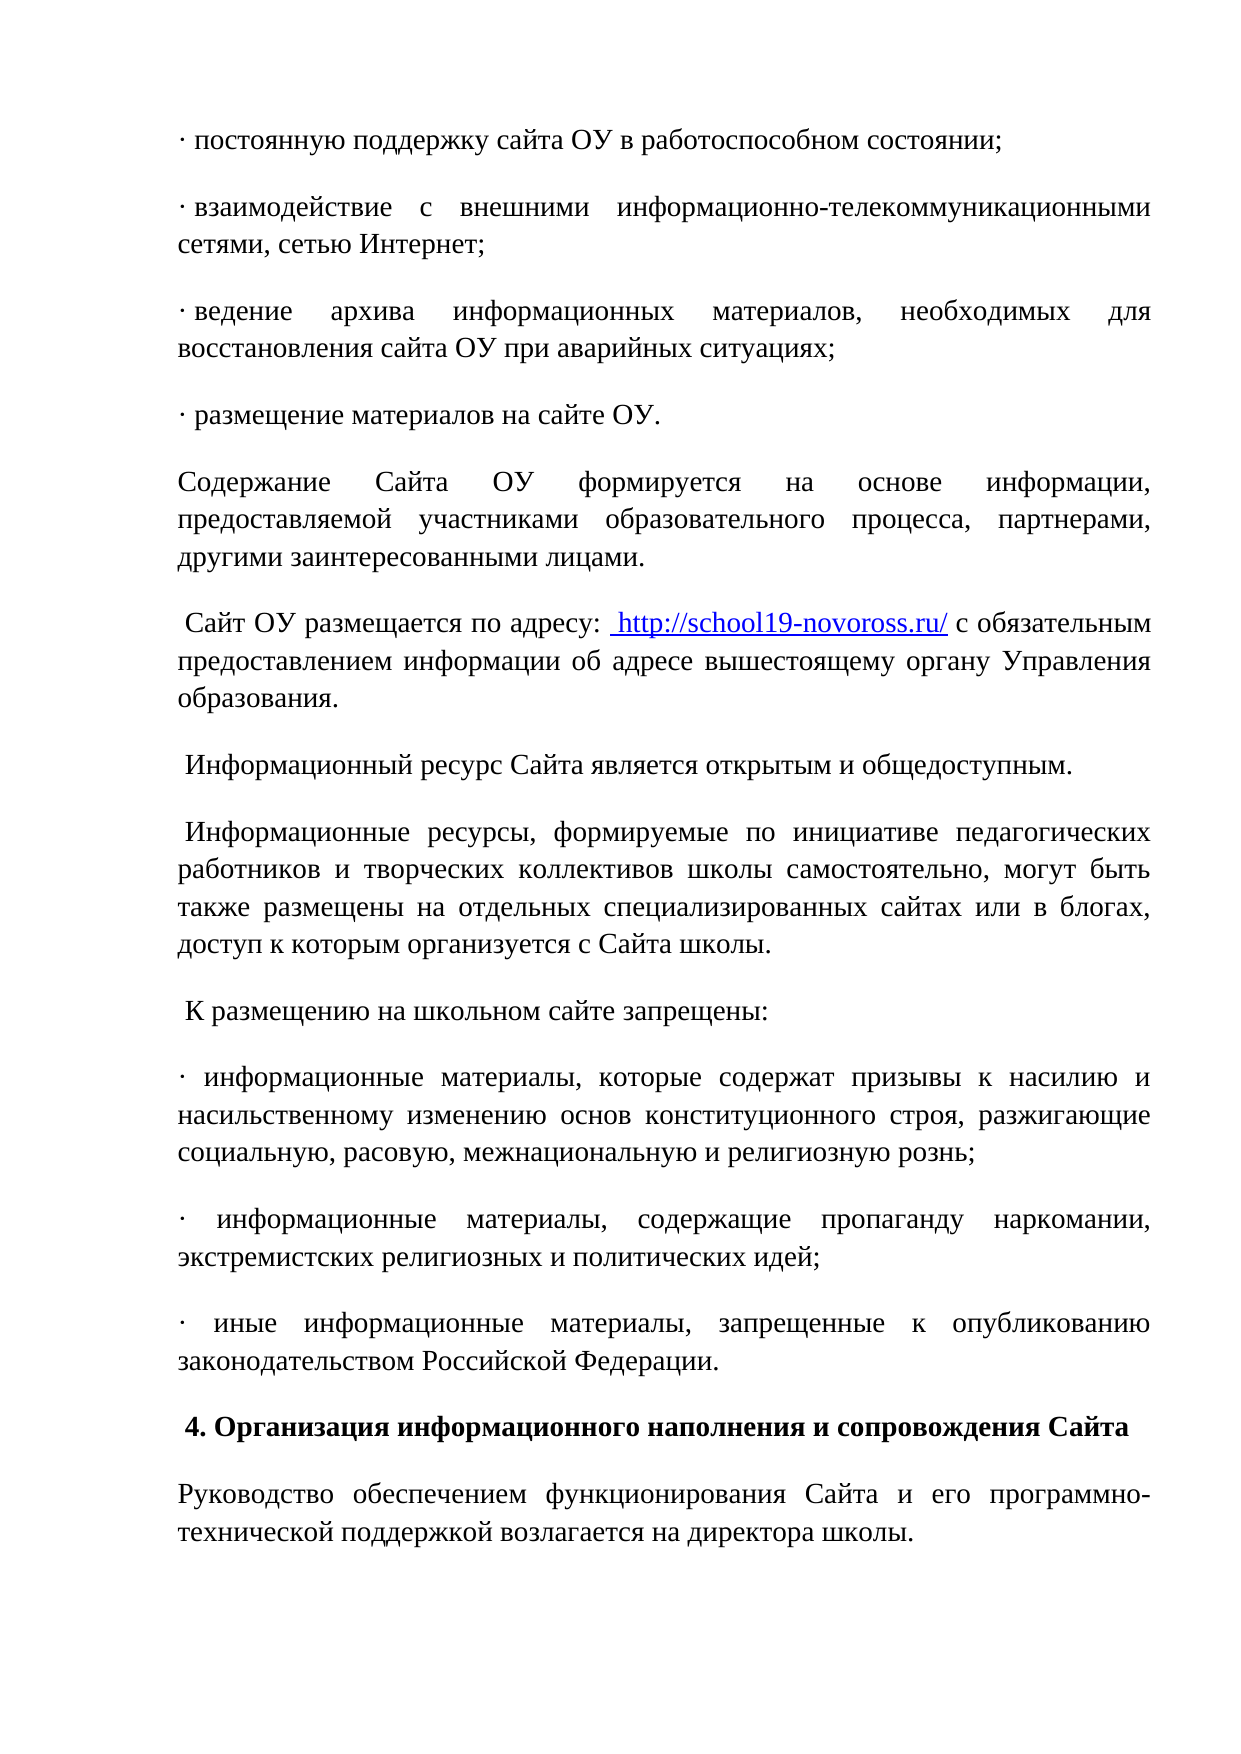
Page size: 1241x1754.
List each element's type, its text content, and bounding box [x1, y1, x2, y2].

text Сайт ОУ размещается по адресу: http://school19-novoross.ru/ с обязательным предоставлением информации об адресе вышестоящему органу Управления образования. [177, 601, 1152, 714]
text · постоянную поддержку сайта ОУ в работоспособном состоянии; [177, 118, 1152, 156]
text Информационные ресурсы, формируемые по инициативе педагогических работников и творческих коллективов школы самостоятельно, могут быть также размещены на отдельных специализированных сайтах или в блогах, доступ к которым организуется с Сайта школы. [177, 810, 1152, 960]
text К размещению на школьном сайте запрещены: [177, 989, 1152, 1026]
text · информационные материалы, которые содержат призывы к насилию и насильственному изменению основ конституционного строя, разжигающие социальную, расовую, межнациональную и религиозную рознь; [177, 1056, 1152, 1168]
text Информационный ресурс Сайта является открытым и общедоступным. [177, 743, 1152, 781]
text · иные информационные материалы, запрещенные к опубликованию законодательством Российской Федерации. [177, 1301, 1152, 1376]
text · взаимодействие с внешними информационно-телекоммуникационными сетями, сетью Интернет; [177, 185, 1152, 260]
text Руководство обеспечением функционирования Сайта и его программно-технической поддержкой возлагается на директора школы. [177, 1472, 1152, 1547]
text · ведение архива информационных материалов, необходимых для восстановления сайта ОУ при аварийных ситуациях; [177, 289, 1152, 364]
text 4. Организация информационного наполнения и сопровождения Сайта [177, 1406, 1152, 1443]
text · размещение материалов на сайте ОУ. [177, 393, 1152, 431]
text · информационные материалы, содержащие пропаганду наркомании, экстремистских религиозных и политических идей; [177, 1197, 1152, 1272]
text Содержание Сайта ОУ формируется на основе информации, предоставляемой участниками образовательного процесса, партнерами, другими заинтересованными лицами. [177, 460, 1152, 572]
